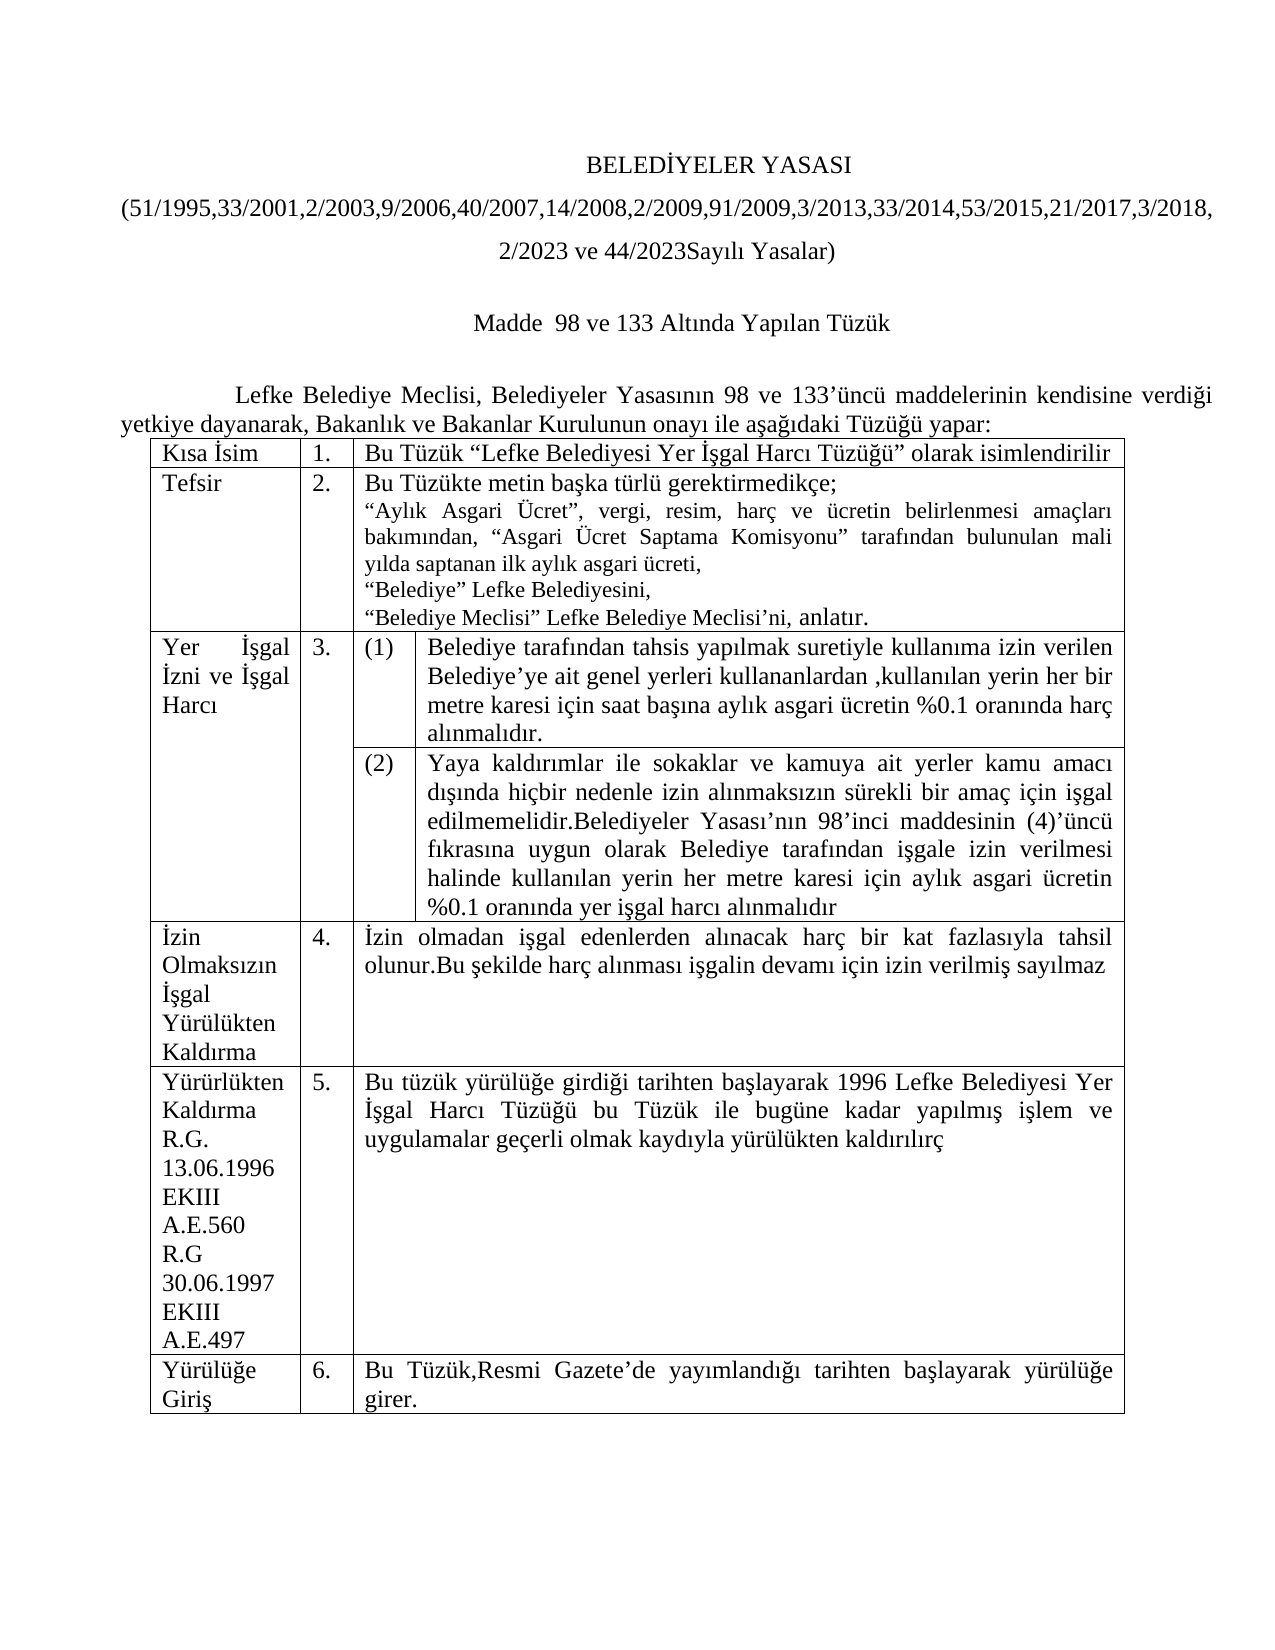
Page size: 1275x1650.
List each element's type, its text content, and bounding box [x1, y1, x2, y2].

table_cell 3. [301, 632, 353, 921]
table_cell 4. [301, 922, 353, 1066]
table_cell Bu Tüzükte metin başka türlü gerektirmedikçe; “Aylık Asgari Ücret”, vergi, resim, harç ve ücretin belirlenmesi amaçları bakımından, “Asgari Ücret Saptama Komisyonu” tarafından bulunulan mali yılda saptanan ilk aylık asgari ücreti, “Belediye” Lefke Belediyesini, “Belediye Meclisi” Lefke Belediye Meclisi’ni, anlatır. [354, 468, 1124, 631]
table_cell 6. [301, 1355, 353, 1413]
text Lefke Belediye Meclisi, Belediyeler Yasasının 98 ve 133’üncü maddelerinin kendisine verdiği yetkiye dayanarak, Bakanlık ve Bakanlar Kurulunun onayı ile aşağıdaki Tüzüğü yapar: [120, 351, 1213, 437]
table_cell (1) [354, 632, 415, 747]
table_cell İzin Olmaksızın İşgal Yürülükten Kaldırma [151, 922, 300, 1066]
table_cell Bu tüzük yürülüğe girdiği tarihten başlayarak 1996 Lefke Belediyesi Yer İşgal Harcı Tüzüğü bu Tüzük ile bugüne kadar yapılmış işlem ve uygulamalar geçerli olmak kaydıyla yürülükten kaldırılırç [354, 1067, 1124, 1354]
table_cell İzin olmadan işgal edenlerden alınacak harç bir kat fazlasıyla tahsil olunur.Bu şekilde harç alınması işgalin devamı için izin verilmiş sayılmaz [354, 922, 1124, 1066]
table_header Kısa İsim [151, 439, 300, 467]
table_cell 2. [301, 468, 353, 631]
table_cell Yaya kaldırımlar ile sokaklar ve kamuya ait yerler kamu amacı dışında hiçbir nedenle izin alınmaksızın sürekli bir amaç için işgal edilmemelidir.Belediyeler Yasası’nın 98’inci maddesinin (4)’üncü fıkrasına uygun olarak Belediye tarafından işgale izin verilmesi halinde kullanılan yerin her metre karesi için aylık asgari ücretin %0.1 oranında yer işgal harcı alınmalıdır [416, 748, 1124, 921]
table_header Bu Tüzük “Lefke Belediyesi Yer İşgal Harcı Tüzüğü” olarak isimlendirilir [354, 439, 1124, 467]
table_cell Tefsir [151, 468, 300, 631]
text BELEDİYELER YASASI [150, 150, 1243, 179]
table_header 1. [301, 439, 353, 467]
table_cell Yer İşgal İzni ve İşgal Harcı [151, 632, 300, 921]
table_cell Yürürlükten Kaldırma R.G. 13.06.1996 EKIII A.E.560 R.G 30.06.1997 EKIII A.E.497 [151, 1067, 300, 1354]
table_cell (2) [354, 748, 415, 921]
text Madde 98 ve 133 Altında Yapılan Tüzük [120, 308, 1228, 337]
table_cell Belediye tarafından tahsis yapılmak suretiyle kullanıma izin verilen Belediye’ye ait genel yerleri kullananlardan ,kullanılan yerin her bir metre karesi için saat başına aylık asgari ücretin %0.1 oranında harç alınmalıdır. [416, 632, 1124, 747]
table_cell Bu Tüzük,Resmi Gazete’de yayımlandığı tarihten başlayarak yürülüğe girer. [354, 1355, 1124, 1413]
table_cell Yürülüğe Giriş [151, 1355, 300, 1413]
text (51/1995,33/2001,2/2003,9/2006,40/2007,14/2008,2/2009,91/2009,3/2013,33/2014,53/2015,21/2017,3/2018, 2/2023 ve 44/2023Sayılı Yasalar) [120, 193, 1213, 265]
table_cell 5. [301, 1067, 353, 1354]
